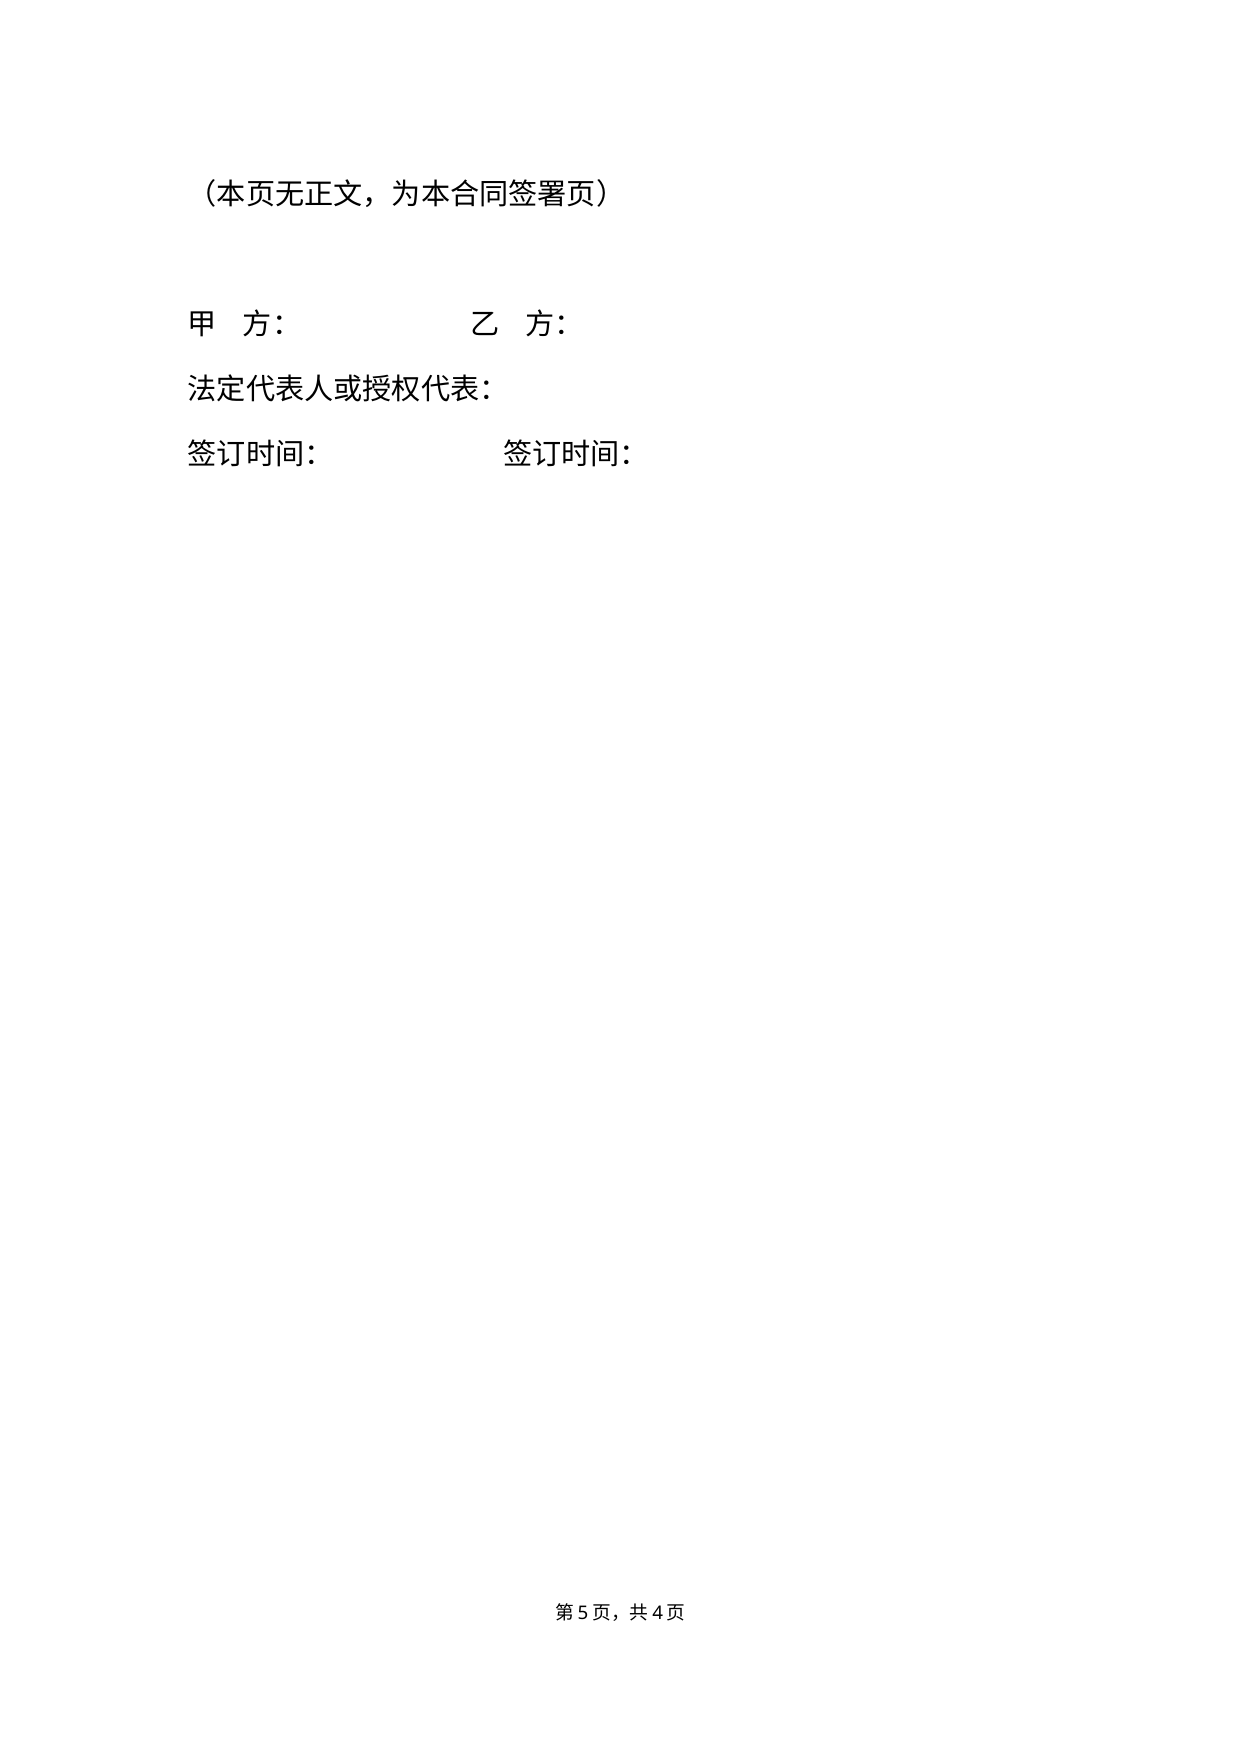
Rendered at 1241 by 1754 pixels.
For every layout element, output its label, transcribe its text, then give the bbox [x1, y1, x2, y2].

text 甲 方： 乙 方： [187, 289, 1053, 354]
text 法定代表人或授权代表： [187, 354, 1053, 419]
text （本页无正文，为本合同签署页） [187, 159, 1053, 224]
text 签订时间： 签订时间： [187, 419, 1053, 484]
